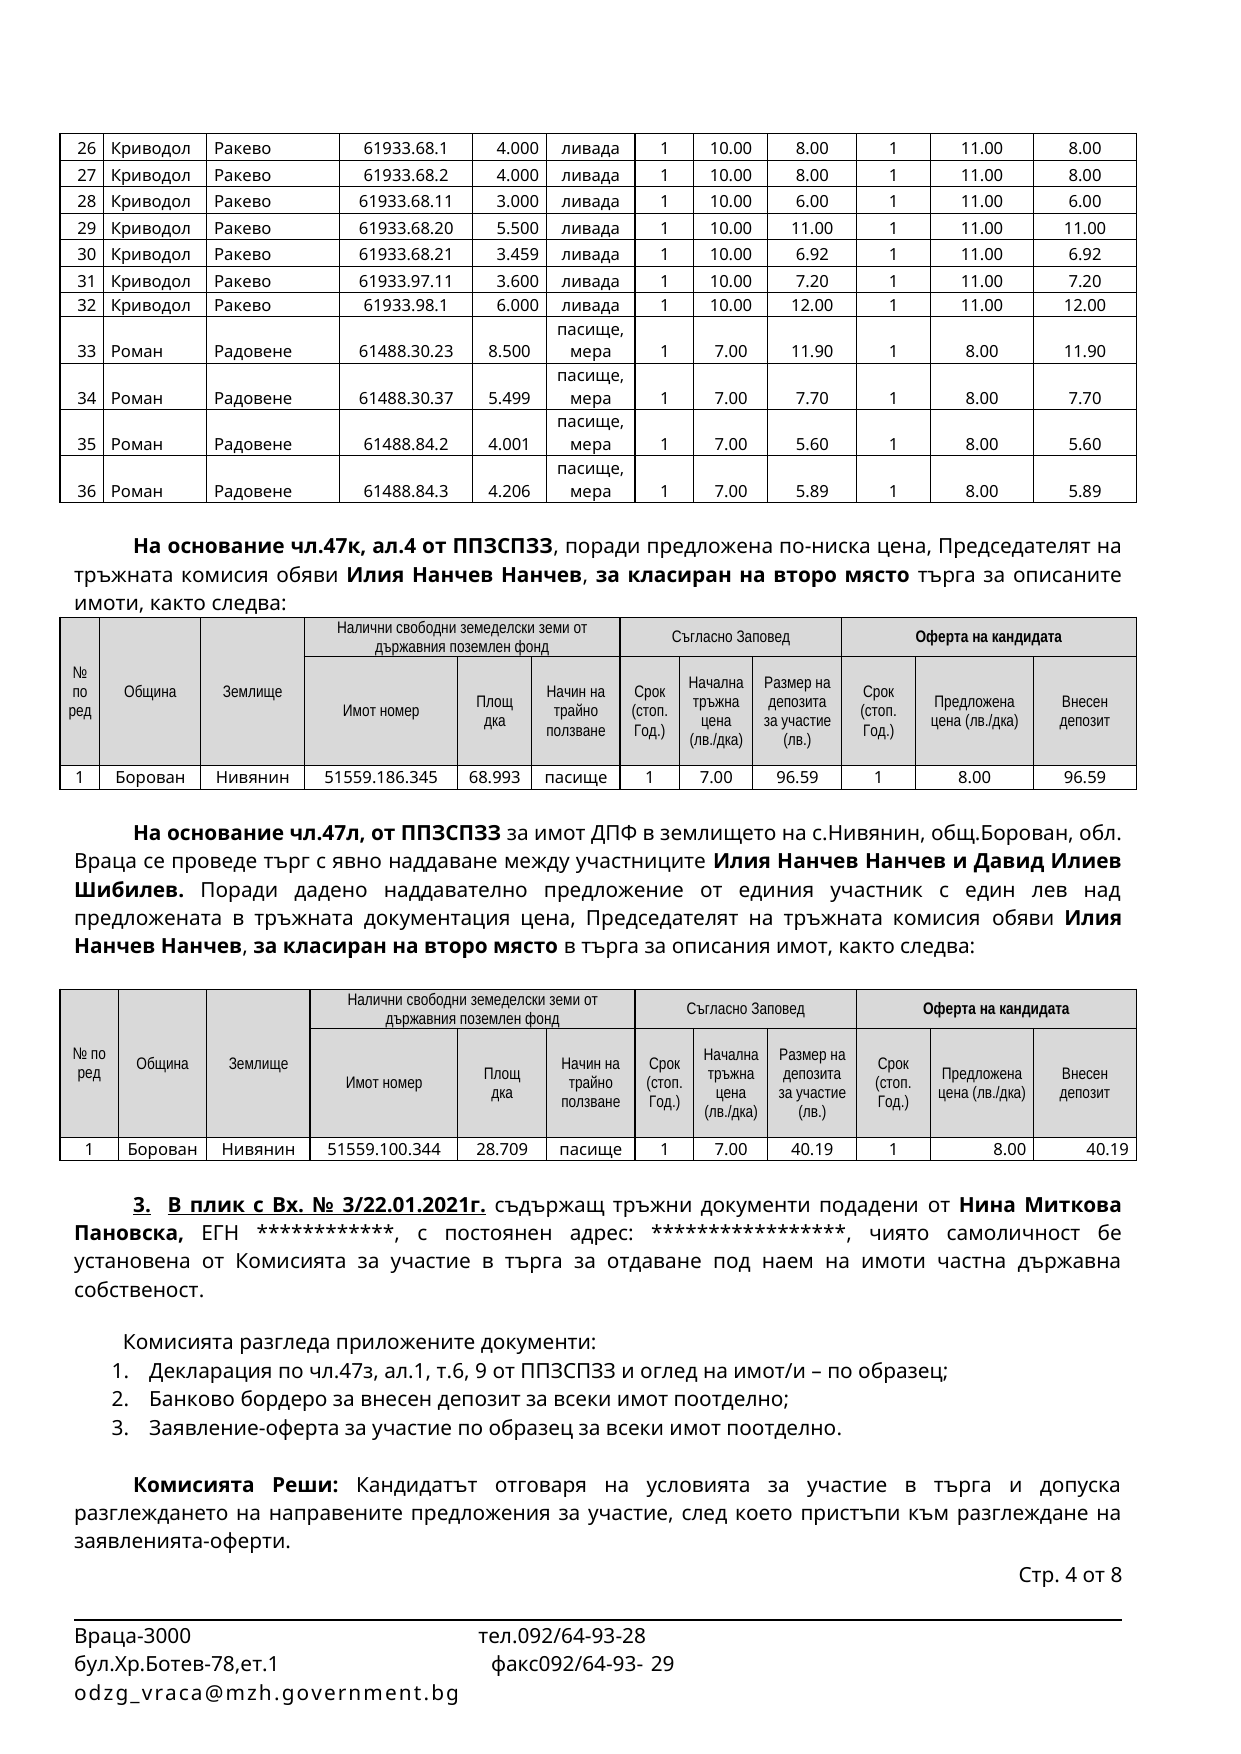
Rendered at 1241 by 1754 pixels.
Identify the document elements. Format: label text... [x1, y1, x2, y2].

table_cell пасище [532, 766, 619, 788]
list Банково бордеро за внесен депозит за всеки имот поотделно; [111, 1384, 1122, 1413]
table_cell Начин на трайно ползване [547, 1029, 634, 1137]
table_cell 5.89 [1034, 456, 1136, 502]
table_cell 51559.100.344 [311, 1138, 457, 1160]
table_cell 10.00 [694, 214, 767, 239]
table_cell 11.00 [931, 240, 1033, 266]
table_cell Ракево [207, 267, 339, 292]
text На основание чл.47к, ал.4 от ППЗСПЗЗ, поради предложена по-ниска цена, Председателят на тръжната комисия обяви Илия Нанчев Нанчев, за класиран на второ място търга за описаните имоти, както следва: [74, 531, 1122, 617]
table_cell пасище, мера [547, 410, 634, 455]
table_header Налични свободни земеделски земи от държавния поземлен фонд [305, 618, 619, 656]
table_cell Предложена цена (лв./дка) [916, 657, 1033, 765]
table_cell 11.00 [931, 267, 1033, 292]
table_cell 7.70 [1034, 364, 1136, 409]
table_header № по ред [61, 618, 99, 765]
table_cell Роман [104, 317, 206, 362]
table_cell Срок (стоп. Год.) [621, 657, 679, 765]
table_cell 1 [857, 187, 930, 213]
table_cell 12.00 [768, 293, 856, 316]
text 3. В плик с Вх. № 3/22.01.2021г. съдържащ тръжни документи подадени от Нина Миткова Пановска, ЕГН ************, с постоянен адрес: *****************, чиято самоличност бе установена от Комисията за участие в търга за отдаване под наем на имоти частна държавна собственост. [74, 1190, 1122, 1303]
table_cell 61488.30.23 [340, 317, 472, 362]
table_header № по ред [61, 990, 118, 1137]
table_cell 7.20 [1034, 267, 1136, 292]
table_cell 1 [636, 267, 693, 292]
table_cell 1 [857, 364, 930, 409]
table_cell 7.00 [694, 1138, 767, 1160]
table_cell 35 [61, 410, 103, 455]
table_cell Размер на депозита за участие (лв.) [753, 657, 841, 765]
table_cell 4.001 [473, 410, 546, 455]
text На основание чл.47л, от ППЗСПЗЗ за имот ДПФ в землището на с.Нивянин, общ.Борован, обл. Враца се проведе търг с явно наддаване между участниците Илия Нанчев Нанчев и Давид Илиев Шибилев. Поради дадено наддавателно предложение от единия участник с един лев над предложената в тръжната документация цена, Председателят на тръжната комисия обяви Илия Нанчев Нанчев, за класиран на второ място в търга за описания имот, както следва: [74, 818, 1122, 960]
table_cell 1 [636, 364, 693, 409]
table_cell Нивянин [201, 766, 304, 788]
table_cell Предложена цена (лв./дка) [931, 1029, 1033, 1137]
table_cell 5.500 [473, 214, 546, 239]
table_cell ливада [547, 240, 634, 266]
table_cell 51559.186.345 [305, 766, 457, 788]
table_cell 1 [636, 214, 693, 239]
table_cell ливада [547, 134, 634, 159]
table_cell 1 [857, 161, 930, 186]
table_cell 1 [636, 317, 693, 362]
table_cell 1 [857, 214, 930, 239]
table_cell 11.00 [931, 187, 1033, 213]
table_cell пасище, мера [547, 364, 634, 409]
table_cell Нивянин [207, 1138, 309, 1160]
table_cell 8.00 [931, 456, 1033, 502]
table_header Оферта на кандидата [842, 618, 1136, 656]
table_cell Срок (стоп. Год.) [636, 1029, 693, 1137]
table_cell 5.499 [473, 364, 546, 409]
table_cell 61933.68.1 [340, 134, 472, 159]
table_header Налични свободни земеделски земи от държавния поземлен фонд [311, 990, 634, 1028]
table_cell 12.00 [1034, 293, 1136, 316]
table_cell 1 [636, 134, 693, 159]
table_cell 61488.30.37 [340, 364, 472, 409]
table_cell Ракево [207, 161, 339, 186]
table_cell 8.00 [1034, 161, 1136, 186]
table_cell 8.00 [768, 161, 856, 186]
table_cell 5.60 [768, 410, 856, 455]
table_cell 6.000 [473, 293, 546, 316]
table_cell Криводол [104, 293, 206, 316]
table_cell 4.206 [473, 456, 546, 502]
table_cell 11.90 [1034, 317, 1136, 362]
text Комисията Реши: Кандидатът отговаря на условията за участие в търга и допуска разглеждането на направените предложения за участие, след което пристъпи към разглеждане на заявленията-оферти. [74, 1470, 1122, 1555]
table_cell 8.00 [931, 364, 1033, 409]
table_cell Радовене [207, 410, 339, 455]
table_header Оферта на кандидата [857, 990, 1136, 1028]
table_cell 1 [636, 293, 693, 316]
table_cell 6.00 [1034, 187, 1136, 213]
table_cell 1 [857, 456, 930, 502]
table_cell 11.00 [1034, 214, 1136, 239]
table_cell 1 [842, 766, 915, 788]
table_cell 61933.68.20 [340, 214, 472, 239]
table_cell Криводол [104, 161, 206, 186]
table_cell 40.19 [1034, 1138, 1136, 1160]
table_cell 61933.98.1 [340, 293, 472, 316]
table_cell Начална тръжна цена (лв./дка) [680, 657, 752, 765]
table_cell Роман [104, 456, 206, 502]
table_cell ливада [547, 214, 634, 239]
table_cell Борован [100, 766, 200, 788]
table_cell 3.459 [473, 240, 546, 266]
table_cell Размер на депозита за участие (лв.) [768, 1029, 856, 1137]
table_cell 8.00 [931, 410, 1033, 455]
table_cell 27 [61, 161, 103, 186]
table_cell 11.00 [931, 293, 1033, 316]
table_header Община [119, 990, 206, 1137]
table_cell 7.00 [694, 317, 767, 362]
table_cell 7.20 [768, 267, 856, 292]
table_cell 8.00 [1034, 134, 1136, 159]
table_cell ливада [547, 293, 634, 316]
table_cell Борован [119, 1138, 206, 1160]
table_cell 10.00 [694, 293, 767, 316]
table_cell 1 [857, 1138, 930, 1160]
table_cell 6.92 [768, 240, 856, 266]
table_cell 7.00 [694, 410, 767, 455]
table_cell Криводол [104, 187, 206, 213]
table_cell 61933.68.21 [340, 240, 472, 266]
table_cell 3.000 [473, 187, 546, 213]
table_cell Срок (стоп. Год.) [842, 657, 915, 765]
table_cell ливада [547, 267, 634, 292]
table_cell пасище, мера [547, 317, 634, 362]
table_cell Внесен депозит [1034, 657, 1136, 765]
text Комисията разгледа приложените документи: [74, 1327, 1122, 1356]
table_cell Начална тръжна цена (лв./дка) [694, 1029, 767, 1137]
table_cell 30 [61, 240, 103, 266]
table_cell пасище [547, 1138, 634, 1160]
table_cell 1 [636, 456, 693, 502]
table_cell Имот номер [311, 1029, 457, 1137]
table_cell 8.00 [931, 1138, 1033, 1160]
table_cell 6.92 [1034, 240, 1136, 266]
table_cell Криводол [104, 240, 206, 266]
table_cell Ракево [207, 187, 339, 213]
table_cell 61488.84.3 [340, 456, 472, 502]
table_cell Роман [104, 364, 206, 409]
table_cell 11.90 [768, 317, 856, 362]
table_cell 1 [636, 240, 693, 266]
table_cell 1 [857, 134, 930, 159]
table_cell Внесен депозит [1034, 1029, 1136, 1137]
table_cell 26 [61, 134, 103, 159]
table_cell 10.00 [694, 187, 767, 213]
table_cell 61933.68.2 [340, 161, 472, 186]
table_cell 8.500 [473, 317, 546, 362]
table_cell ливада [547, 161, 634, 186]
table_header Съгласно Заповед [621, 618, 841, 656]
table_cell 1 [857, 267, 930, 292]
table_cell 3.600 [473, 267, 546, 292]
table_cell 5.89 [768, 456, 856, 502]
table_cell Площ дка [458, 657, 531, 765]
table_cell Радовене [207, 317, 339, 362]
table_cell Ракево [207, 240, 339, 266]
table_cell Срок (стоп. Год.) [857, 1029, 930, 1137]
table_cell 7.70 [768, 364, 856, 409]
table_cell пасище, мера [547, 456, 634, 502]
table_cell Криводол [104, 134, 206, 159]
table_cell 5.60 [1034, 410, 1136, 455]
table_cell 68.993 [458, 766, 531, 788]
table_cell 1 [61, 766, 99, 788]
table_cell 1 [621, 766, 679, 788]
table_cell 61488.84.2 [340, 410, 472, 455]
table_header Землище [207, 990, 309, 1137]
table_cell 96.59 [1034, 766, 1136, 788]
table_cell 6.00 [768, 187, 856, 213]
table_cell 1 [636, 1138, 693, 1160]
table_cell Площ дка [458, 1029, 546, 1137]
table_cell 28 [61, 187, 103, 213]
table_cell 96.59 [753, 766, 841, 788]
table_cell 1 [636, 161, 693, 186]
table_cell 1 [636, 410, 693, 455]
table_cell Имот номер [305, 657, 457, 765]
table_cell 40.19 [768, 1138, 856, 1160]
table_cell 10.00 [694, 134, 767, 159]
table_cell 1 [857, 293, 930, 316]
table_cell 36 [61, 456, 103, 502]
list Декларация по чл.47з, ал.1, т.6, 9 от ППЗСПЗЗ и оглед на имот/и – по образец; [111, 1356, 1122, 1384]
table_cell Ракево [207, 214, 339, 239]
table_cell 11.00 [768, 214, 856, 239]
table_cell Радовене [207, 364, 339, 409]
table_header Община [100, 618, 200, 765]
table_header Съгласно Заповед [636, 990, 856, 1028]
table_cell 7.00 [680, 766, 752, 788]
table_cell 10.00 [694, 161, 767, 186]
table_cell 29 [61, 214, 103, 239]
table_cell 1 [857, 410, 930, 455]
table_cell ливада [547, 187, 634, 213]
table_cell 34 [61, 364, 103, 409]
table_cell Роман [104, 410, 206, 455]
table_cell 8.00 [916, 766, 1033, 788]
table_cell 11.00 [931, 134, 1033, 159]
table_cell 1 [61, 1138, 118, 1160]
table_cell 33 [61, 317, 103, 362]
table_cell 11.00 [931, 214, 1033, 239]
table_cell 10.00 [694, 240, 767, 266]
table_cell 11.00 [931, 161, 1033, 186]
table_cell 7.00 [694, 364, 767, 409]
table_cell 10.00 [694, 267, 767, 292]
table_cell 61933.97.11 [340, 267, 472, 292]
list Заявление-оферта за участие по образец за всеки имот поотделно. [111, 1413, 1122, 1441]
table_cell 8.00 [931, 317, 1033, 362]
table_cell 61933.68.11 [340, 187, 472, 213]
table_cell 7.00 [694, 456, 767, 502]
table_cell 28.709 [458, 1138, 546, 1160]
table_cell Криводол [104, 214, 206, 239]
table_cell 4.000 [473, 161, 546, 186]
table_cell 1 [636, 187, 693, 213]
table_cell 32 [61, 293, 103, 316]
table_cell Ракево [207, 134, 339, 159]
table_cell Ракево [207, 293, 339, 316]
table_cell 1 [857, 240, 930, 266]
table_cell 1 [857, 317, 930, 362]
table_cell Начин на трайно ползване [532, 657, 619, 765]
table_cell 31 [61, 267, 103, 292]
table_header Землище [201, 618, 304, 765]
table_cell Радовене [207, 456, 339, 502]
table_cell Криводол [104, 267, 206, 292]
table_cell 4.000 [473, 134, 546, 159]
table_cell 8.00 [768, 134, 856, 159]
